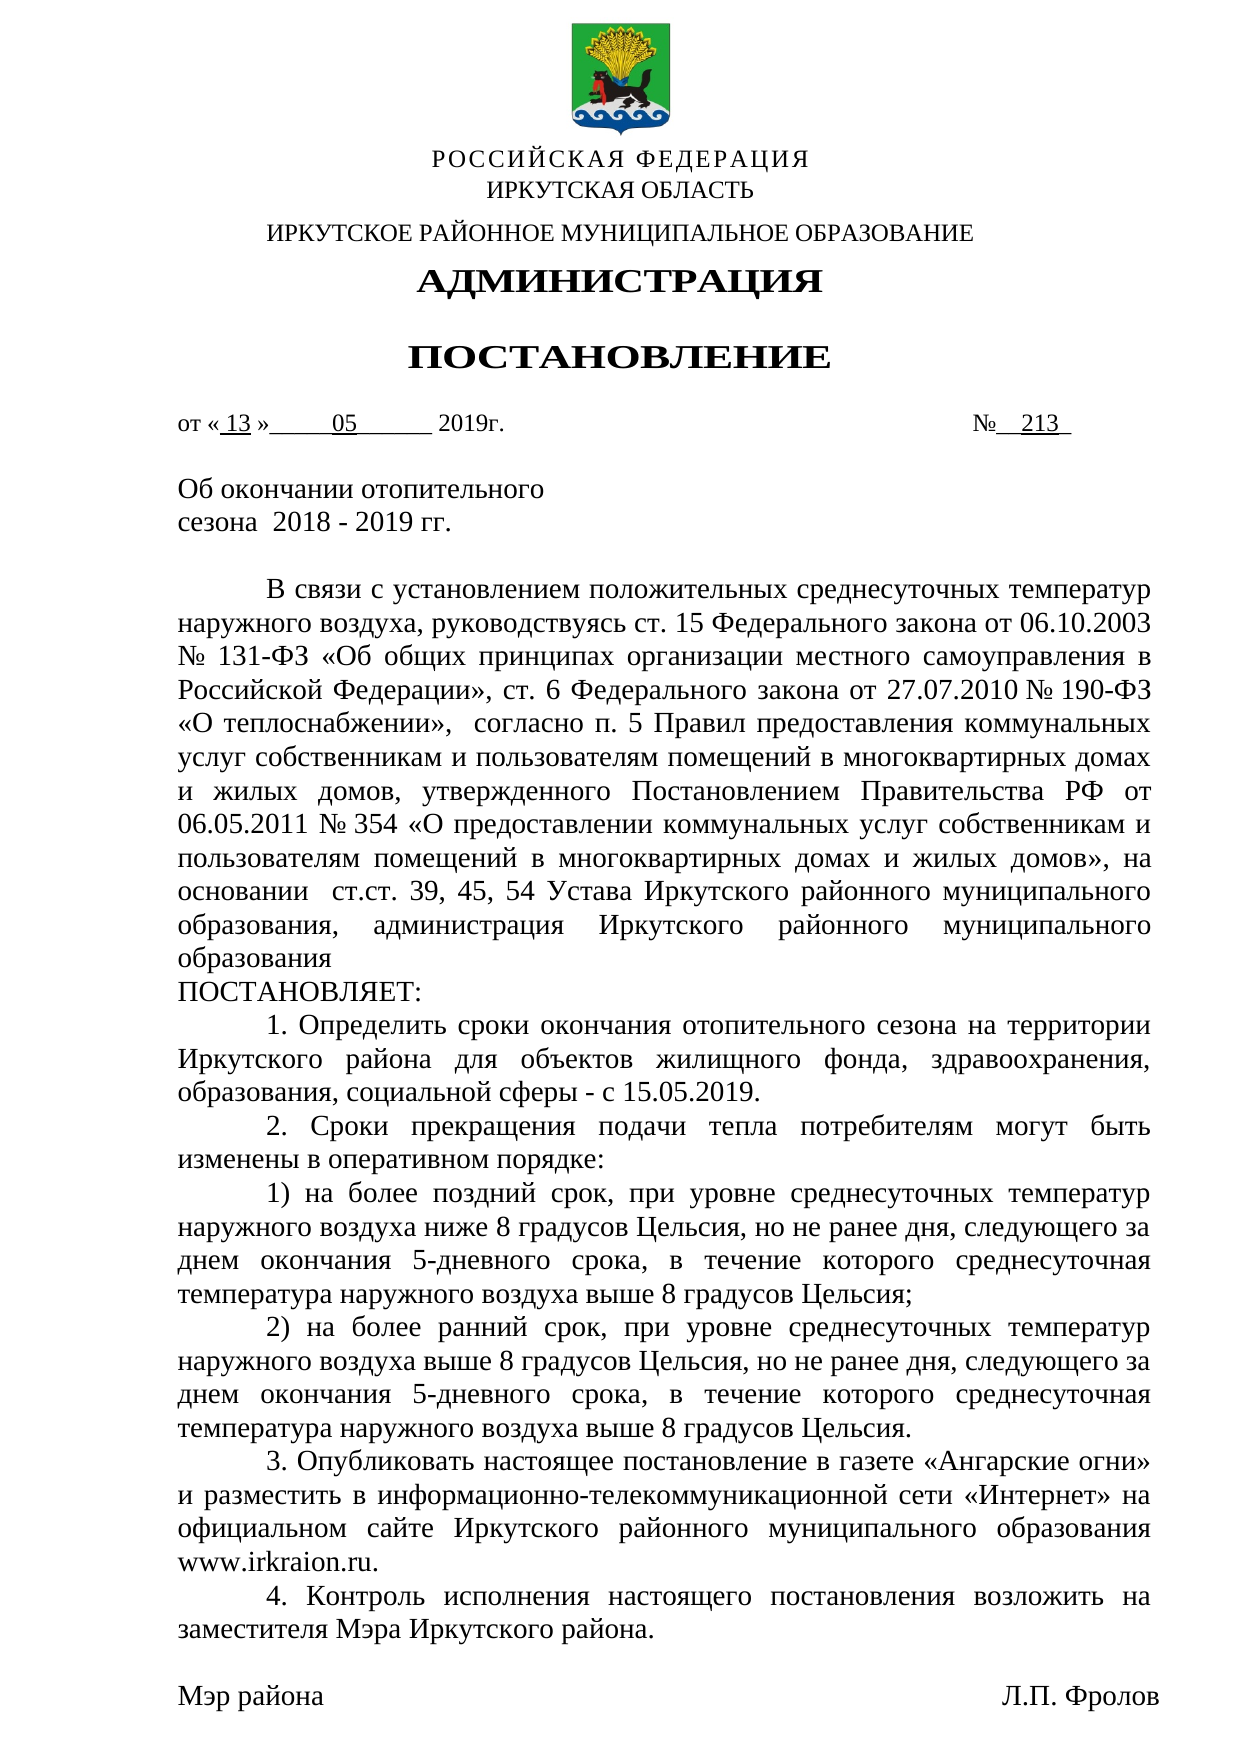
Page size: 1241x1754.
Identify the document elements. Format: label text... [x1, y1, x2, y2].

text ИРКУТСКОЕ РАЙОННОЕ МУНИЦИПАЛЬНОЕ ОБРАЗОВАНИЕ [0, 218, 1240, 247]
subtitle 3. Опубликовать настоящее постановление в газете «Ангарские огни» и разместить в информационно-телекоммуникационной сети «Интернет» на официальном сайте Иркутского районного муниципального образования www.irkraion.ru. [177, 1443, 1152, 1578]
text от « 13 »_____05______ 2019г. №__213_ [177, 408, 1240, 437]
text ИРКУТСКАЯ ОБЛАСТЬ [0, 175, 1240, 203]
text сезона 2018 - 2019 гг. [177, 504, 1166, 538]
text ПОСТАНОВЛЕНИЕ [0, 337, 1240, 375]
text РОССИЙСКАЯ ФЕДЕРАЦИЯ [0, 141, 1240, 175]
text 1. Определить сроки окончания отопительного сезона на территории Иркутского района для объектов жилищного фонда, здравоохранения, образования, социальной сферы - с 15.05.2019. [177, 1007, 1152, 1108]
subtitle В связи с установлением положительных среднесуточных температур наружного воздуха, руководствуясь ст. 15 Федерального закона от 06.10.2003 № 131-ФЗ «Об общих принципах организации местного самоуправления в Российской Федерации», ст. 6 Федерального закона от 27.07.2010 № 190-ФЗ «О теплоснабжении», согласно п. 5 Правил предоставления коммунальных услуг собственникам и пользователям помещений в многоквартирных домах и жилых домов, утвержденного Постановлением Правительства РФ от 06.05.2011 № 354 «О предоставлении коммунальных услуг собственникам и пользователям помещений в многоквартирных домах и жилых домов», на основании ст.ст. 39, 45, 54 Устава Иркутского районного муниципального образования, администрация Иркутского районного муниципального образования [177, 571, 1152, 974]
text 2. Сроки прекращения подачи тепла потребителям могут быть изменены в оперативном порядке: [177, 1108, 1152, 1175]
subtitle ПОСТАНОВЛЯЕТ: [177, 974, 1152, 1007]
text 1) на более поздний срок, при уровне среднесуточных температур наружного воздуха ниже 8 градусов Цельсия, но не ранее дня, следующего за днем окончания 5-дневного срока, в течение которого среднесуточная температура наружного воздуха выше 8 градусов Цельсия; [177, 1175, 1152, 1309]
text АДМИНИСТРАЦИЯ [0, 261, 1240, 299]
text Мэр района Л.П. Фролов [177, 1678, 1196, 1712]
text 4. Контроль исполнения настоящего постановления возложить на заместителя Мэра Иркутского района. [177, 1578, 1152, 1645]
text 2) на более ранний срок, при уровне среднесуточных температур наружного воздуха выше 8 градусов Цельсия, но не ранее дня, следующего за днем окончания 5-дневного срока, в течение которого среднесуточная температура наружного воздуха выше 8 градусов Цельсия. [177, 1309, 1152, 1443]
picture [566, 17, 674, 142]
text Об окончании отопительного [177, 471, 1240, 504]
